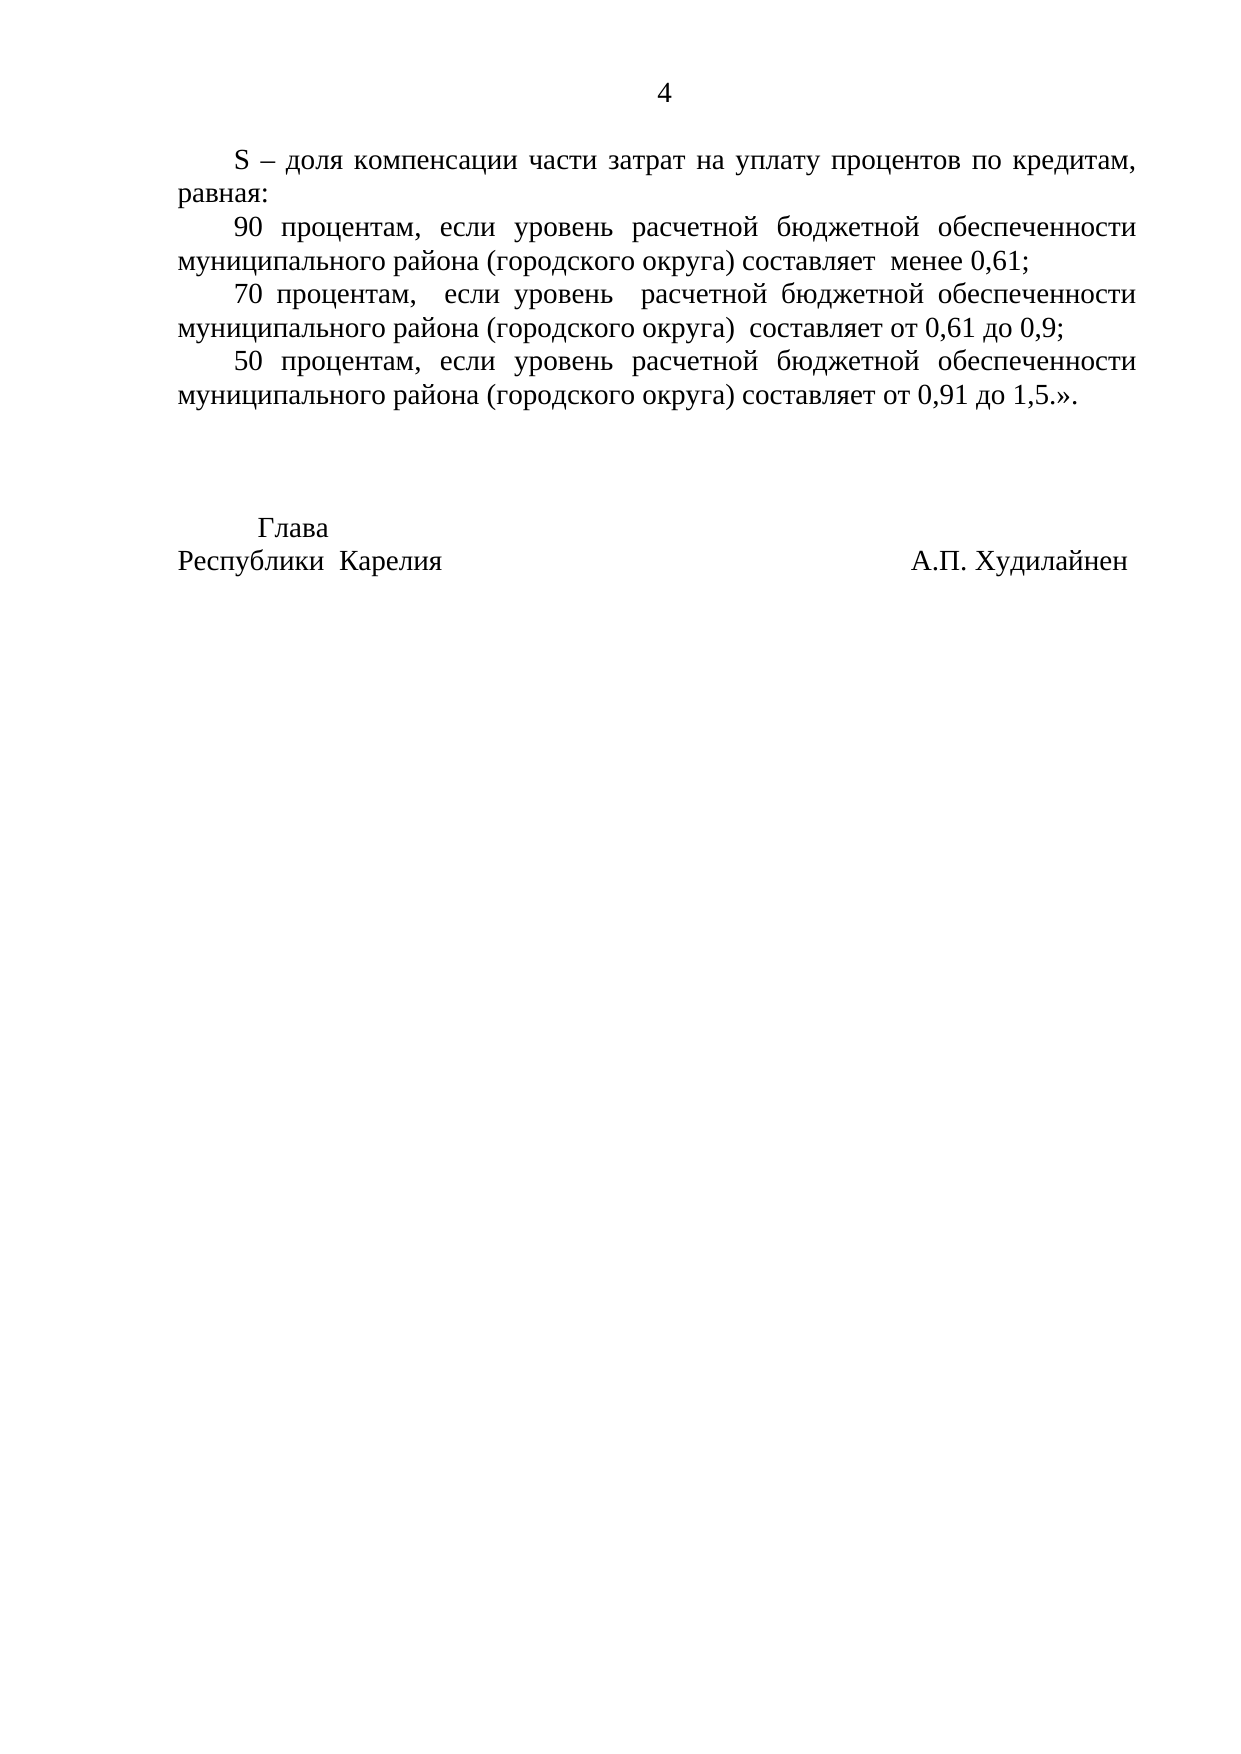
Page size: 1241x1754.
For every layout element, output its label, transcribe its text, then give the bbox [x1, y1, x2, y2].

text 90 процентам, если уровень расчетной бюджетной обеспеченности муниципального района (городского округа) составляет менее 0,61; [177, 209, 1137, 276]
text Глава [177, 510, 1152, 543]
text S – доля компенсации части затрат на уплату процентов по кредитам, равная: [177, 142, 1137, 209]
text 70 процентам, если уровень расчетной бюджетной обеспеченности муниципального района (городского округа) составляет от 0,61 до 0,9; [177, 276, 1137, 343]
text Республики Карелия А.П. Худилайнен [177, 543, 1152, 577]
text 50 процентам, если уровень расчетной бюджетной обеспеченности муниципального района (городского округа) составляет от 0,91 до 1,5.». [177, 343, 1137, 410]
